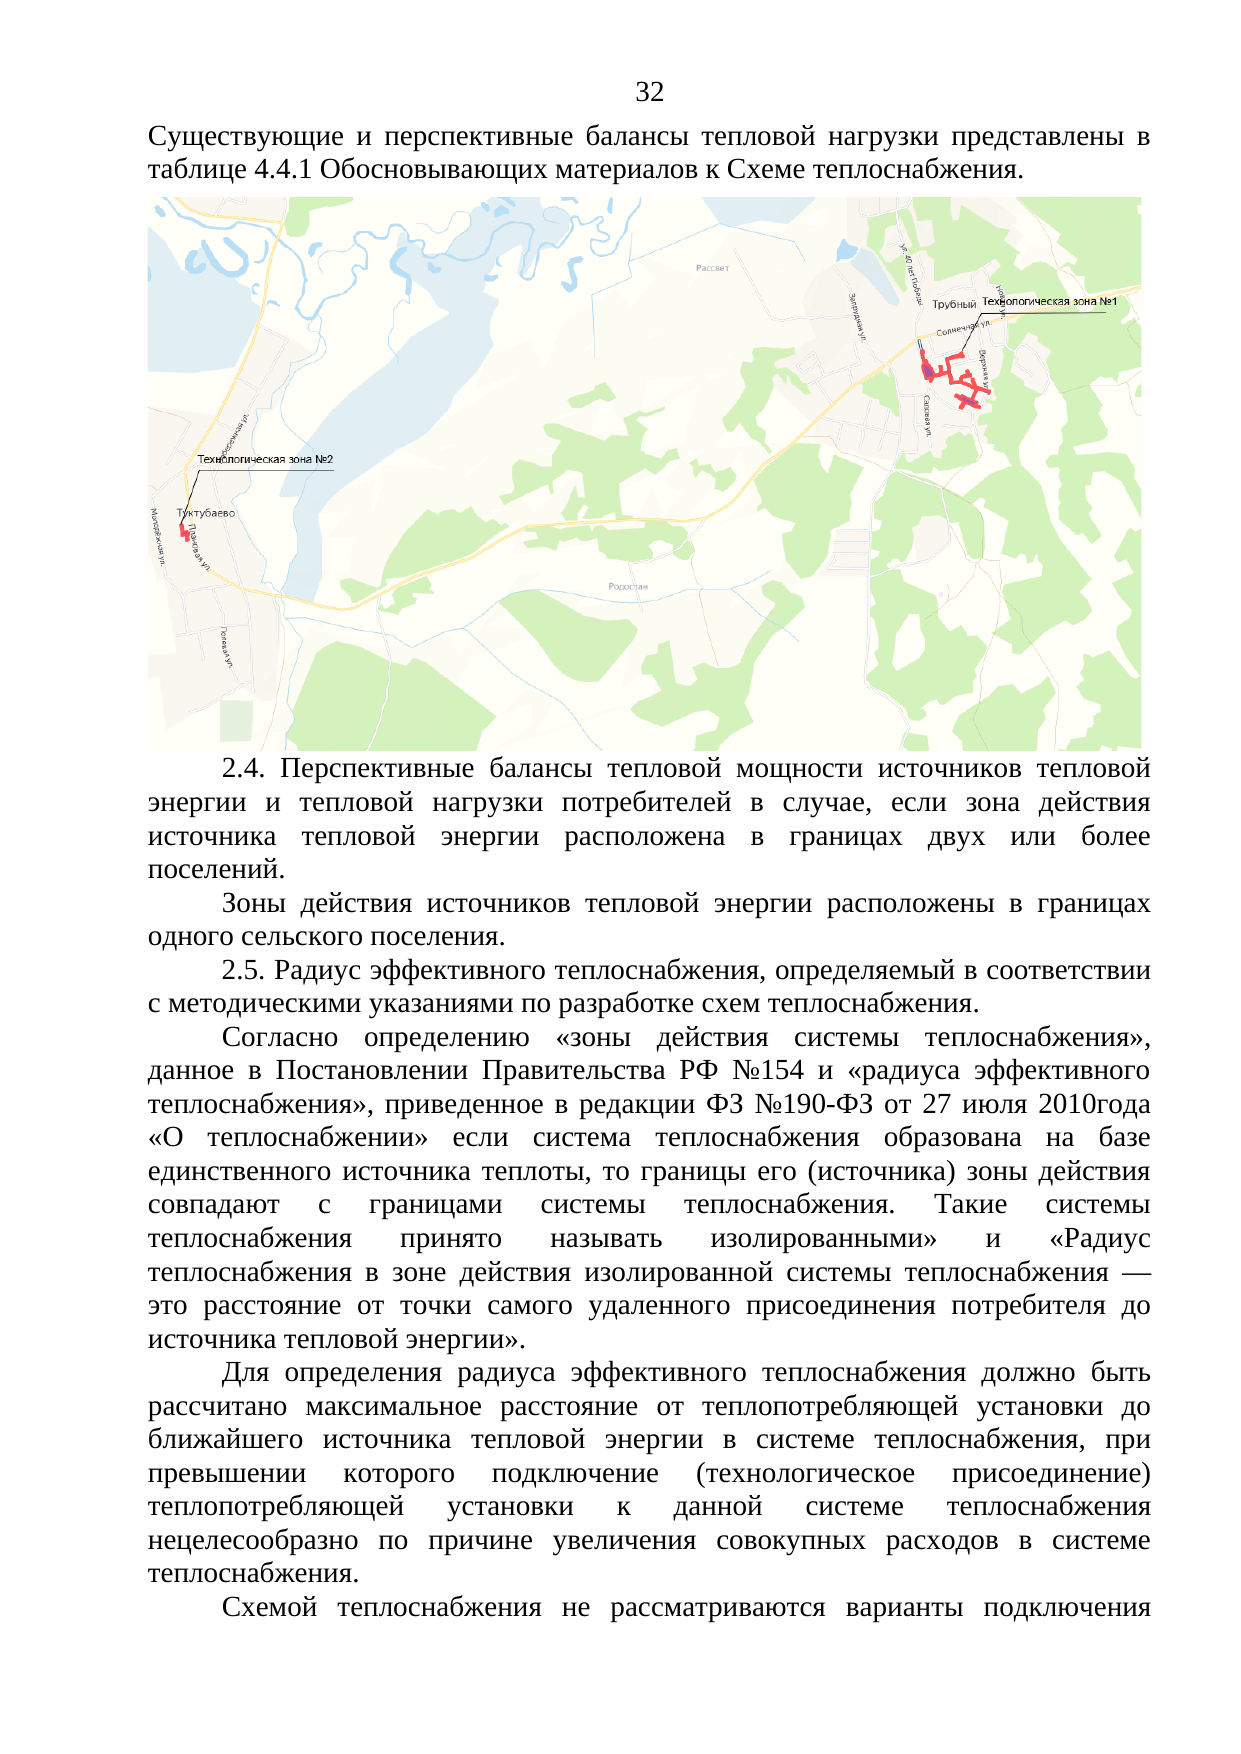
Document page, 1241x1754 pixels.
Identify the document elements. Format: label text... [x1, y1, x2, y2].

text Зоны действия источников тепловой энергии расположены в границах одного сельского поселения. [148, 885, 1152, 952]
text 2.5. Радиус эффективного теплоснабжения, определяемый в соответствии с методическими указаниями по разработке схем теплоснабжения. [148, 952, 1152, 1019]
picture [147, 197, 1142, 751]
text Существующие и перспективные балансы тепловой нагрузки представлены в таблице 4.4.1 Обосновывающих материалов к Схеме теплоснабжения. [148, 118, 1152, 185]
text Для определения радиуса эффективного теплоснабжения должно быть рассчитано максимальное расстояние от теплопотребляющей установки до ближайшего источника тепловой энергии в системе теплоснабжения, при превышении которого подключение (технологическое присоединение) теплопотребляющей установки к данной системе теплоснабжения нецелесообразно по причине увеличения совокупных расходов в системе теплоснабжения. [148, 1354, 1152, 1589]
text Согласно определению «зоны действия системы теплоснабжения», данное в Постановлении Правительства РФ №154 и «радиуса эффективного теплоснабжения», приведенное в редакции ФЗ №190-ФЗ от 27 июля 2010года «О теплоснабжении» если система теплоснабжения образована на базе единственного источника теплоты, то границы его (источника) зоны действия совпадают с границами системы теплоснабжения. Такие системы теплоснабжения принято называть изолированными» и «Радиус теплоснабжения в зоне действия изолированной системы теплоснабжения — это расстояние от точки самого удаленного присоединения потребителя до источника тепловой энергии». [148, 1019, 1152, 1354]
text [148, 1589, 1152, 1623]
